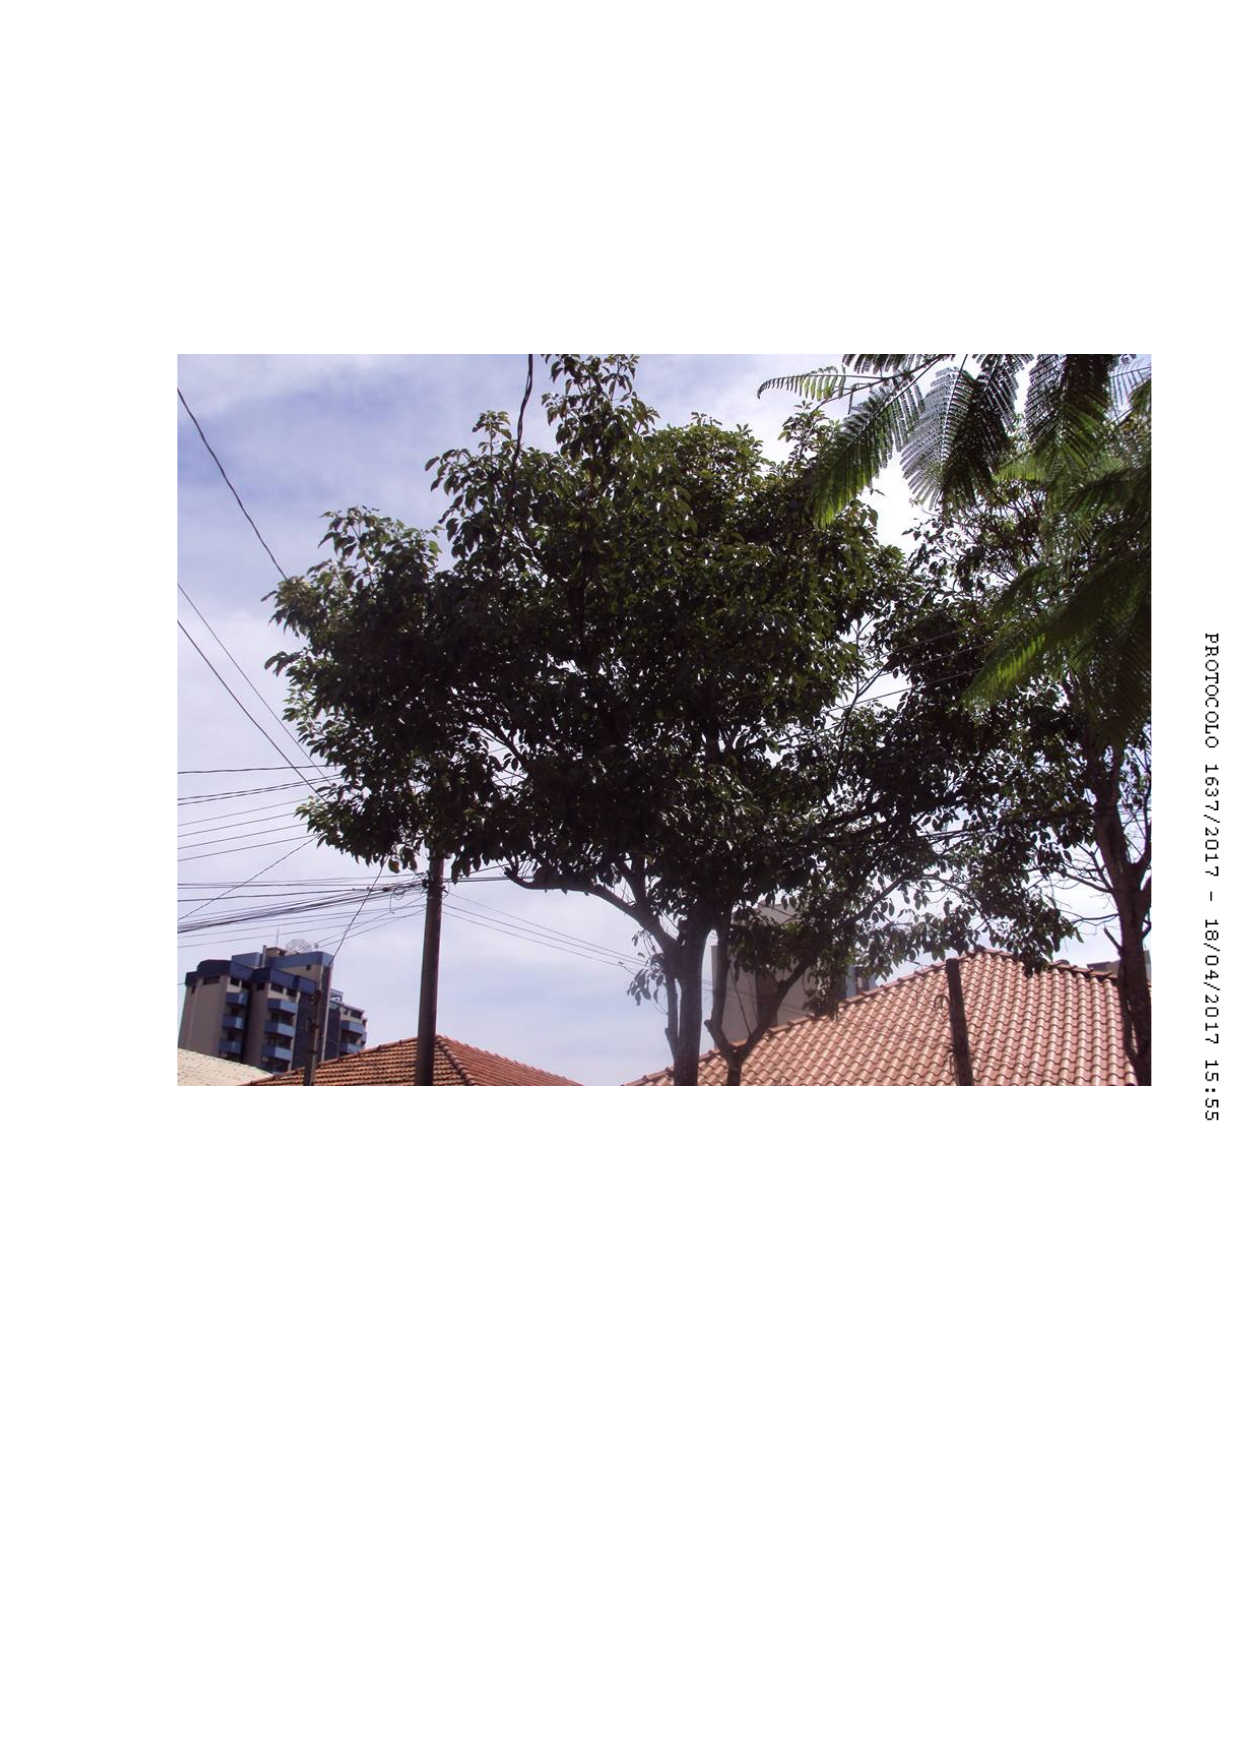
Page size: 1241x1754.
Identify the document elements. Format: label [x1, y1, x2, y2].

picture [177, 354, 1152, 1086]
picture [1177, 629, 1241, 1125]
